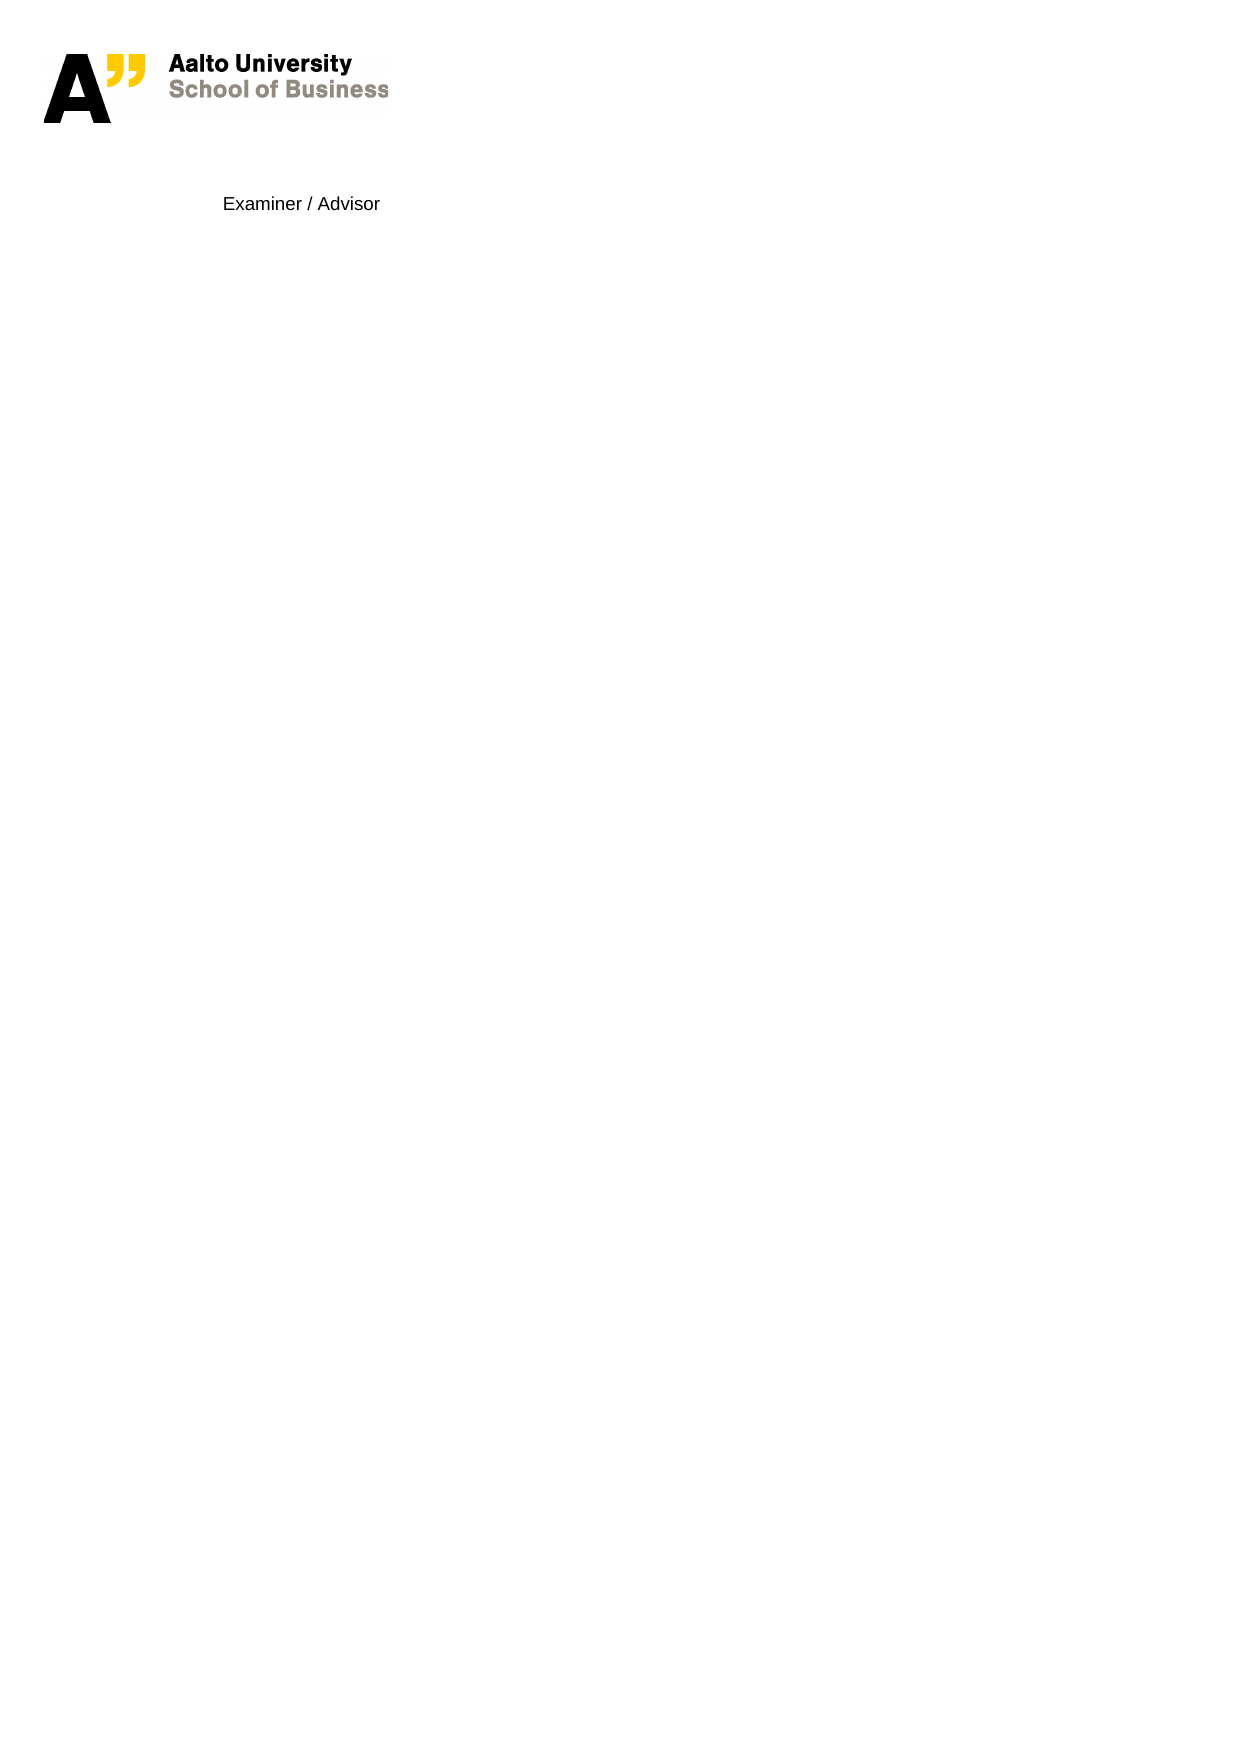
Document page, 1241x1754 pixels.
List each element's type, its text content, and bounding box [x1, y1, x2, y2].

picture [43, 54, 389, 123]
text Examiner / Advisor [223, 192, 1181, 214]
